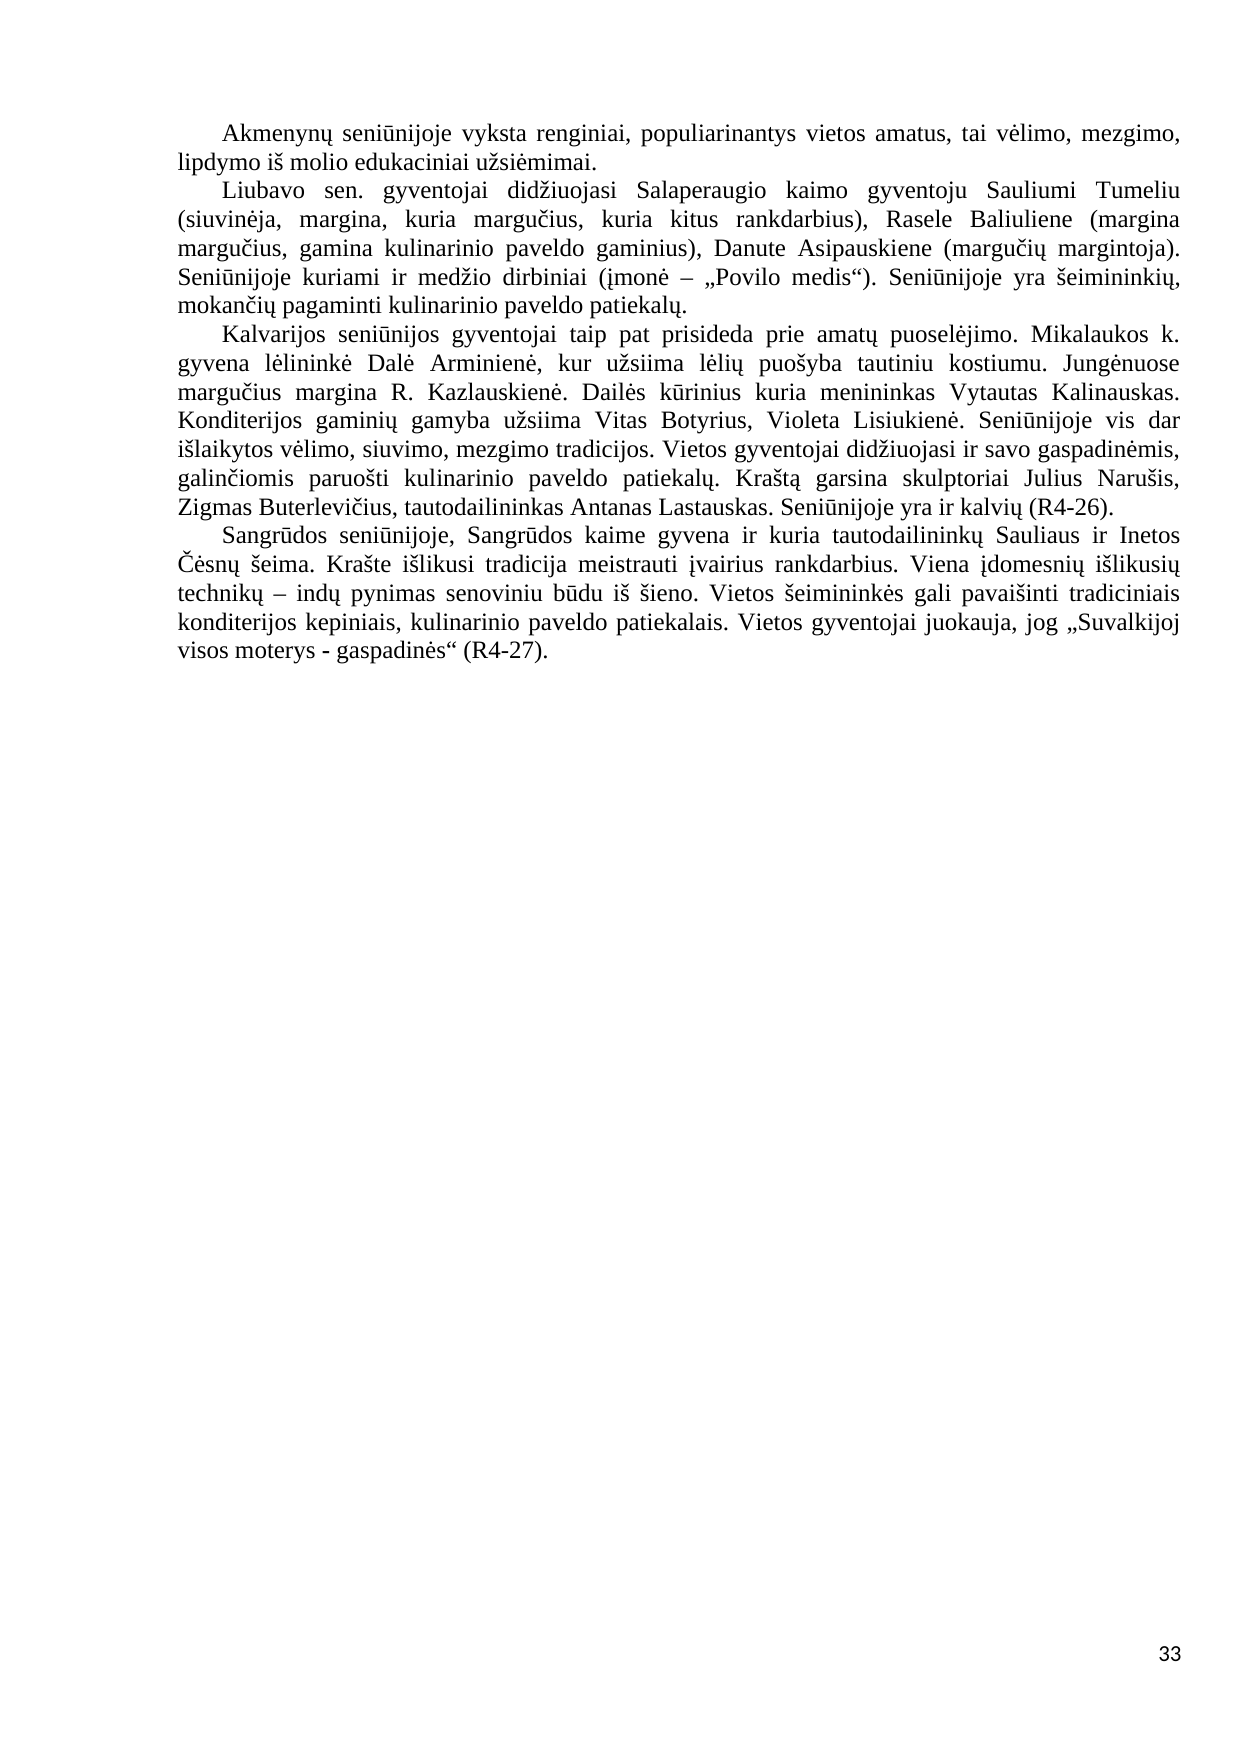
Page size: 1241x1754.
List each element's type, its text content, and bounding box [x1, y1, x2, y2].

text Liubavo sen. gyventojai didžiuojasi Salaperaugio kaimo gyventoju Sauliumi Tumeliu (siuvinėja, margina, kuria margučius, kuria kitus rankdarbius), Rasele Baliuliene (margina margučius, gamina kulinarinio paveldo gaminius), Danute Asipauskiene (margučių margintoja). Seniūnijoje kuriami ir medžio dirbiniai (įmonė – „Povilo medis“). Seniūnijoje yra šeimininkių, mokančių pagaminti kulinarinio paveldo patiekalų. [177, 176, 1181, 319]
text Kalvarijos seniūnijos gyventojai taip pat prisideda prie amatų puoselėjimo. Mikalaukos k. gyvena lėlininkė Dalė Arminienė, kur užsiima lėlių puošyba tautiniu kostiumu. Jungėnuose margučius margina R. Kazlauskienė. Dailės kūrinius kuria menininkas Vytautas Kalinauskas. Konditerijos gaminių gamyba užsiima Vitas Botyrius, Violeta Lisiukienė. Seniūnijoje vis dar išlaikytos vėlimo, siuvimo, mezgimo tradicijos. Vietos gyventojai didžiuojasi ir savo gaspadinėmis, galinčiomis paruošti kulinarinio paveldo patiekalų. Kraštą garsina skulptoriai Julius Narušis, Zigmas Buterlevičius, tautodailininkas Antanas Lastauskas. Seniūnijoje yra ir kalvių (R4-26). [177, 319, 1181, 521]
text Akmenynų seniūnijoje vyksta renginiai, populiarinantys vietos amatus, tai vėlimo, mezgimo, lipdymo iš molio edukaciniai užsiėmimai. [177, 118, 1181, 176]
text Sangrūdos seniūnijoje, Sangrūdos kaime gyvena ir kuria tautodailininkų Sauliaus ir Inetos Čėsnų šeima. Krašte išlikusi tradicija meistrauti įvairius rankdarbius. Viena įdomesnių išlikusių technikų – indų pynimas senoviniu būdu iš šieno. Vietos šeimininkės gali pavaišinti tradiciniais konditerijos kepiniais, kulinarinio paveldo patiekalais. Vietos gyventojai juokauja, jog „Suvalkijoj visos moterys - gaspadinės“ (R4-27). [177, 521, 1181, 664]
